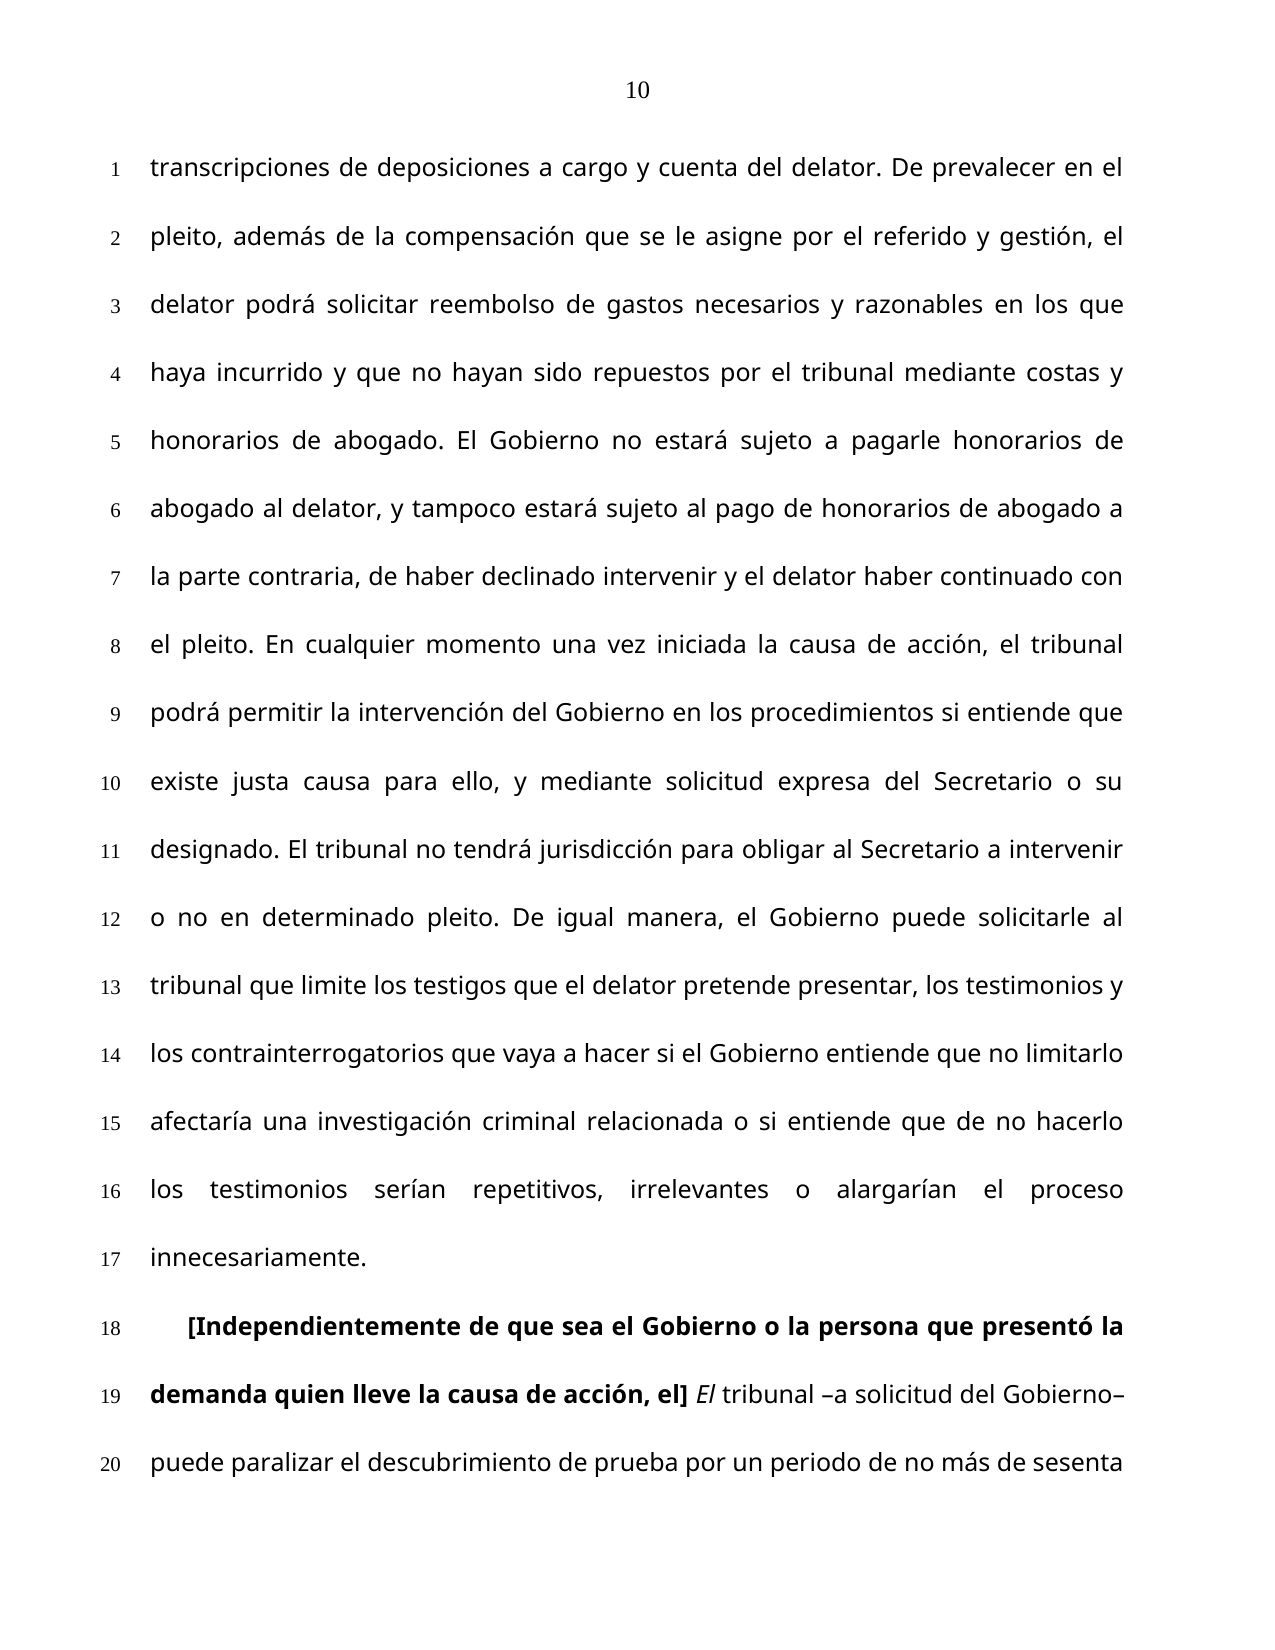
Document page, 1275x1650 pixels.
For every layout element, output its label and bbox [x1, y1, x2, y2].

text [150, 1308, 1125, 1478]
text [150, 150, 1125, 1274]
